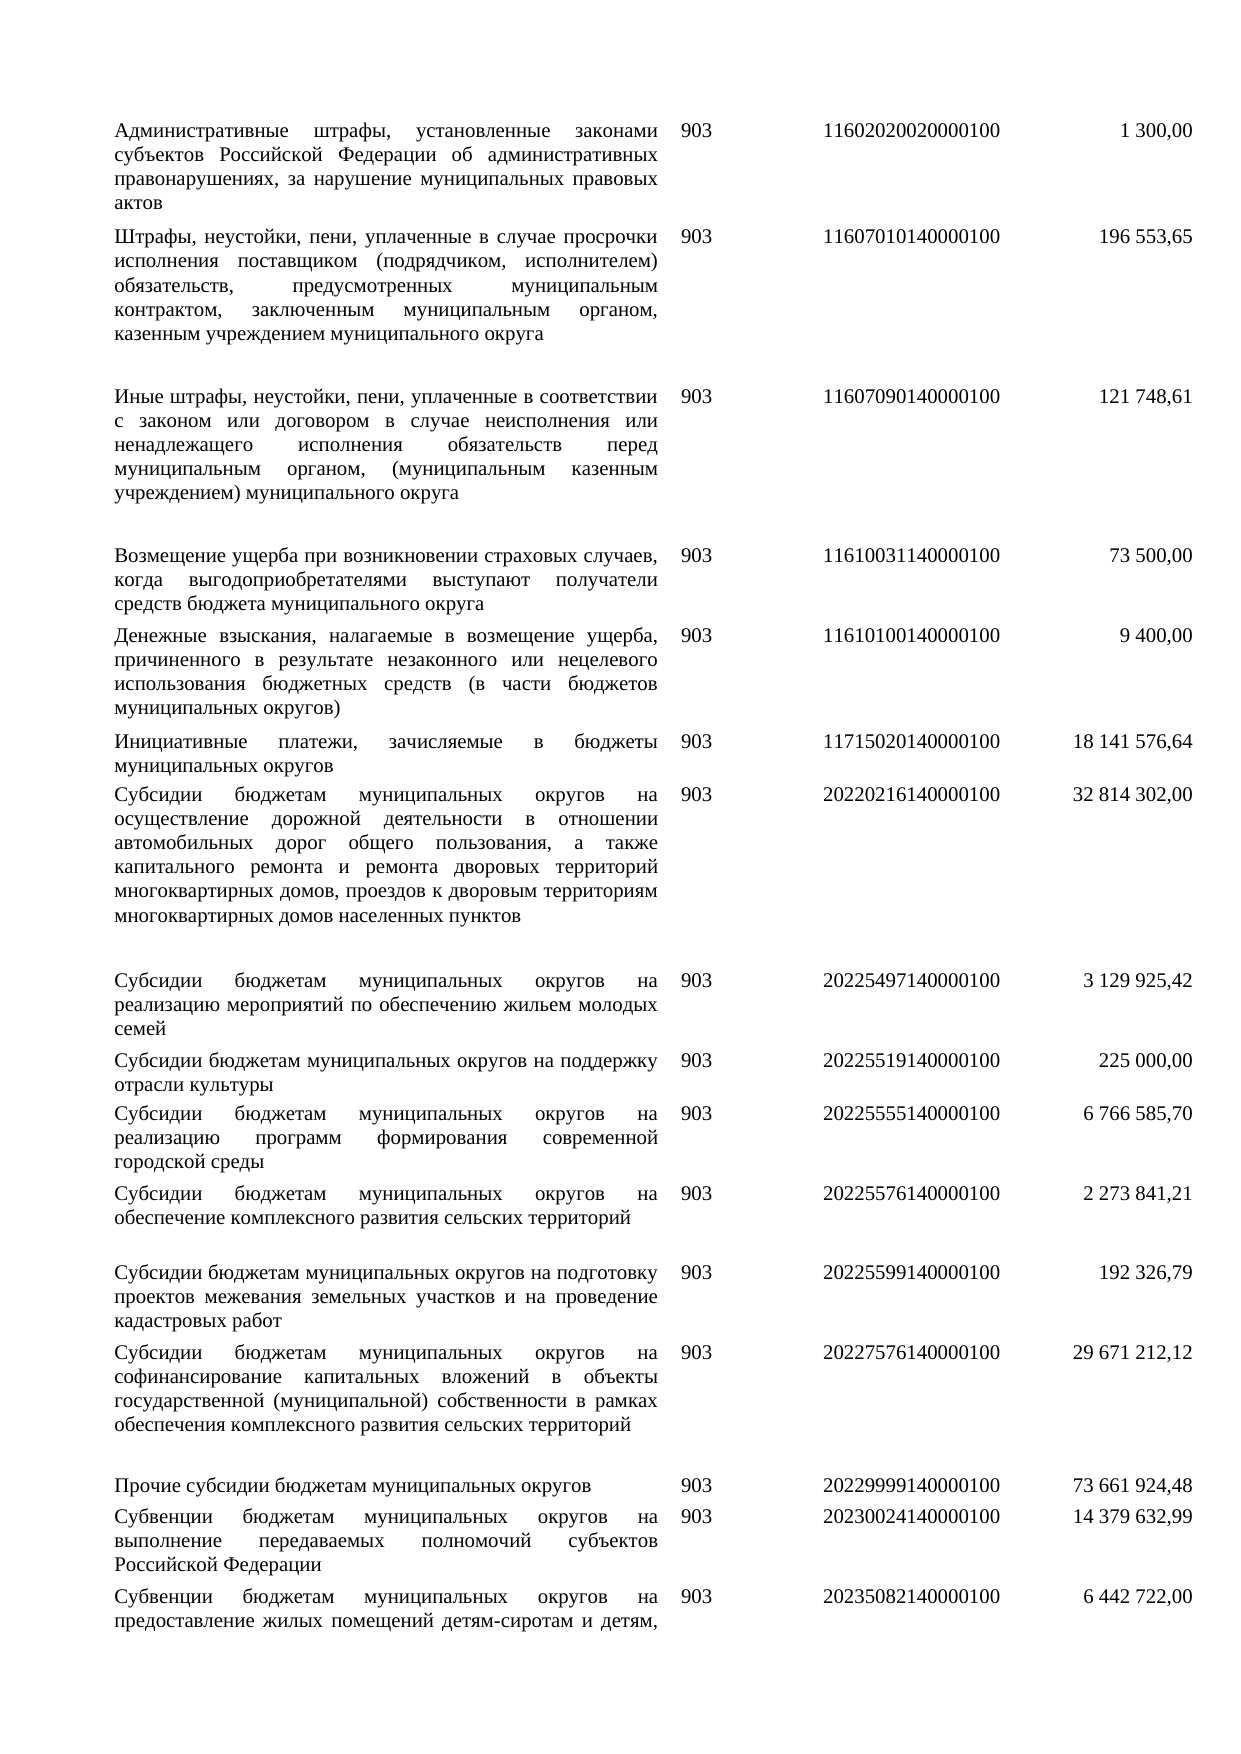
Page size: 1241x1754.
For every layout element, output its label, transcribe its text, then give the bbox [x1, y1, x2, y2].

table_cell Субсидии бюджетам муниципальных округов на реализацию мероприятий по обеспечению жильем молодых семей [103, 968, 669, 1048]
table_cell Денежные взыскания, налагаемые в возмещение ущерба, причиненного в результате незаконного или нецелевого использования бюджетных средств (в части бюджетов муниципальных округов) [103, 623, 669, 729]
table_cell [103, 1584, 669, 1636]
table_cell 11607090140000100 [812, 384, 1033, 543]
table_cell 903 [670, 623, 812, 729]
table_cell 20220216140000100 [812, 782, 1033, 968]
table_cell 903 [670, 1504, 812, 1584]
table_cell Инициативные платежи, зачисляемые в бюджеты муниципальных округов [103, 729, 669, 782]
table_cell Субсидии бюджетам муниципальных округов на подготовку проектов межевания земельных участков и на проведение кадастровых работ [103, 1260, 669, 1340]
table_cell 192 326,79 [1033, 1260, 1204, 1340]
table_cell 11715020140000100 [812, 729, 1033, 782]
table_cell 903 [670, 1181, 812, 1260]
table_cell 11607010140000100 [812, 224, 1033, 384]
table_cell 903 [670, 1584, 812, 1636]
table_cell 20225497140000100 [812, 968, 1033, 1048]
table_cell Субвенции бюджетам муниципальных округов на выполнение передаваемых полномочий субъектов Российской Федерации [103, 1504, 669, 1584]
table_cell 3 129 925,42 [1033, 968, 1204, 1048]
table_cell 11602020020000100 [812, 118, 1033, 224]
table_cell 6 442 722,00 [1033, 1584, 1204, 1636]
table_cell 903 [670, 729, 812, 782]
table_cell 18 141 576,64 [1033, 729, 1204, 782]
table_cell 225 000,00 [1033, 1048, 1204, 1101]
table_cell 903 [670, 1473, 812, 1504]
table_cell 20230024140000100 [812, 1504, 1033, 1584]
table_cell 903 [670, 543, 812, 623]
table_cell 73 661 924,48 [1033, 1473, 1204, 1504]
table_cell Прочие субсидии бюджетам муниципальных округов [103, 1473, 669, 1504]
table_cell 29 671 212,12 [1033, 1340, 1204, 1473]
table_cell 196 553,65 [1033, 224, 1204, 384]
table_cell 20225576140000100 [812, 1181, 1033, 1260]
table_cell 903 [670, 1340, 812, 1473]
table_cell Субсидии бюджетам муниципальных округов на реализацию программ формирования современной городской среды [103, 1101, 669, 1181]
table_cell Субсидии бюджетам муниципальных округов на софинансирование капитальных вложений в объекты государственной (муниципальной) собственности в рамках обеспечения комплексного развития сельских территорий [103, 1340, 669, 1473]
table_cell 903 [670, 384, 812, 543]
table_cell Штрафы, неустойки, пени, уплаченные в случае просрочки исполнения поставщиком (подрядчиком, исполнителем) обязательств, предусмотренных муниципальным контрактом, заключенным муниципальным органом, казенным учреждением муниципального округа [103, 224, 669, 384]
table_cell 903 [670, 118, 812, 224]
table_cell Возмещение ущерба при возникновении страховых случаев, когда выгодоприобретателями выступают получатели средств бюджета муниципального округа [103, 543, 669, 623]
table_cell 20235082140000100 [812, 1584, 1033, 1636]
table_cell 14 379 632,99 [1033, 1504, 1204, 1584]
table_cell Субсидии бюджетам муниципальных округов на осуществление дорожной деятельности в отношении автомобильных дорог общего пользования, а также капитального ремонта и ремонта дворовых территорий многоквартирных домов, проездов к дворовым территориям многоквартирных домов населенных пунктов [103, 782, 669, 968]
table_cell 20229999140000100 [812, 1473, 1033, 1504]
table_cell Субсидии бюджетам муниципальных округов на поддержку отрасли культуры [103, 1048, 669, 1101]
table_cell 6 766 585,70 [1033, 1101, 1204, 1181]
table_cell 2 273 841,21 [1033, 1181, 1204, 1260]
table_cell 20227576140000100 [812, 1340, 1033, 1473]
table_cell 9 400,00 [1033, 623, 1204, 729]
table_cell 903 [670, 1101, 812, 1181]
table_cell 73 500,00 [1033, 543, 1204, 623]
table_cell Субсидии бюджетам муниципальных округов на обеспечение комплексного развития сельских территорий [103, 1181, 669, 1260]
table_cell 1 300,00 [1033, 118, 1204, 224]
table_cell 121 748,61 [1033, 384, 1204, 543]
table_cell 903 [670, 1048, 812, 1101]
table_cell 11610100140000100 [812, 623, 1033, 729]
table_cell 20225519140000100 [812, 1048, 1033, 1101]
table_cell 903 [670, 224, 812, 384]
table_cell 20225555140000100 [812, 1101, 1033, 1181]
table_cell 903 [670, 968, 812, 1048]
table_cell Иные штрафы, неустойки, пени, уплаченные в соответствии с законом или договором в случае неисполнения или ненадлежащего исполнения обязательств перед муниципальным органом, (муниципальным казенным учреждением) муниципального округа [103, 384, 669, 543]
table_cell Административные штрафы, установленные законами субъектов Российской Федерации об административных правонарушениях, за нарушение муниципальных правовых актов [103, 118, 669, 224]
table_cell 903 [670, 1260, 812, 1340]
table_cell 32 814 302,00 [1033, 782, 1204, 968]
table_cell 903 [670, 782, 812, 968]
table_cell 20225599140000100 [812, 1260, 1033, 1340]
table_cell 11610031140000100 [812, 543, 1033, 623]
